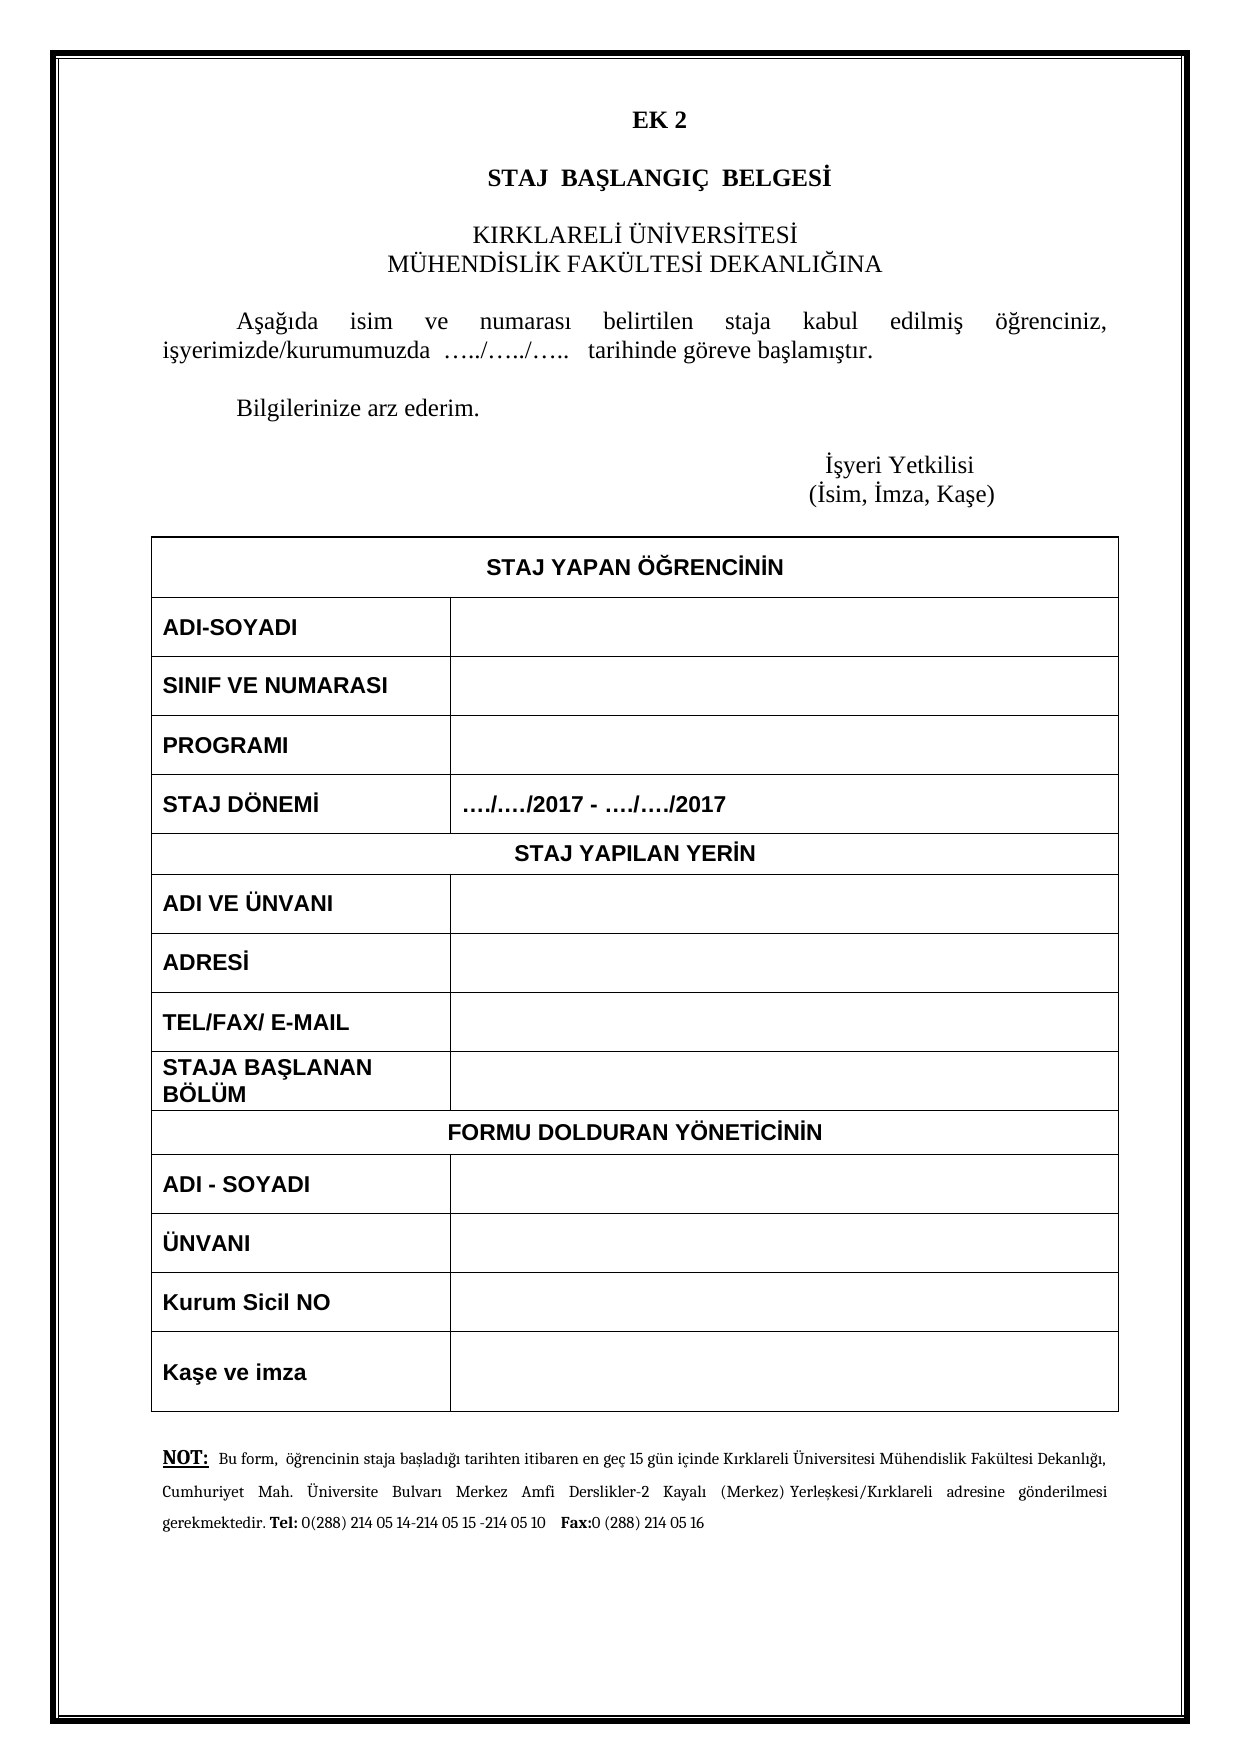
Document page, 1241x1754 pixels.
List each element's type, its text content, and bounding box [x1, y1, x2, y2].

table_cell [451, 657, 1118, 715]
table_cell [451, 1052, 1118, 1110]
table_cell [451, 1273, 1118, 1331]
table_cell [451, 875, 1118, 932]
table_cell ADI - SOYADI [152, 1155, 450, 1213]
table_cell [451, 598, 1118, 656]
table_cell [451, 1332, 1118, 1411]
table_cell [451, 993, 1118, 1051]
table_cell …./.…/2017 - …./…./2017 [451, 775, 1118, 833]
table_cell FORMU DOLDURAN YÖNETİCİNİN [152, 1111, 1118, 1154]
table_cell Kaşe ve imza [152, 1332, 450, 1411]
text KIRKLARELİ ÜNİVERSİTESİ [162, 220, 1107, 249]
text İşyeri Yetkilisi [162, 450, 1107, 479]
table_cell ADRESİ [152, 934, 450, 992]
table_cell [451, 934, 1118, 992]
table_cell ADI VE ÜNVANI [152, 875, 450, 932]
table_header STAJ YAPAN ÖĞRENCİNİN [152, 538, 1118, 597]
text NOT: Bu form, öğrencinin staja başladığı tarihten itibaren en geç 15 gün içinde Kırklareli Üniversitesi Mühendislik Fakültesi Dekanlığı, Cumhuriyet Mah. Üniversite Bulvarı Merkez Amfi Derslikler-2 Kayalı (Merkez) Yerleşkesi/Kırklareli adresine gönderilmesi gerekmektedir. Tel: 0(288) 214 05 14-214 05 15 -214 05 10 Fax:0 (288) 214 05 16 [162, 1439, 1107, 1532]
table_cell ÜNVANI [152, 1214, 450, 1272]
table_cell STAJA BAŞLANAN BÖLÜM [152, 1052, 450, 1110]
text STAJ BAŞLANGIÇ BELGESİ [162, 163, 1156, 191]
table_cell ADI-SOYADI [152, 598, 450, 656]
table_cell STAJ YAPILAN YERİN [152, 834, 1118, 873]
text MÜHENDİSLİK FAKÜLTESİ DEKANLIĞINA [162, 249, 1107, 278]
text Bilgilerinize arz ederim. [162, 393, 1107, 421]
table_cell [451, 1214, 1118, 1272]
table_cell PROGRAMI [152, 716, 450, 774]
text (İsim, İmza, Kaşe) [162, 479, 1107, 508]
table_cell SINIF VE NUMARASI [152, 657, 450, 715]
table_cell [451, 1155, 1118, 1213]
table_cell TEL/FAX/ E-MAIL [152, 993, 450, 1051]
text Aşağıda isim ve numarası belirtilen staja kabul edilmiş öğrenciniz, işyerimizde/kurumumuzda …../…../….. tarihinde göreve başlamıştır. [162, 306, 1107, 364]
table_cell STAJ DÖNEMİ [152, 775, 450, 833]
text EK 2 [162, 105, 1156, 134]
table_cell [451, 716, 1118, 774]
table_cell Kurum Sicil NO [152, 1273, 450, 1331]
